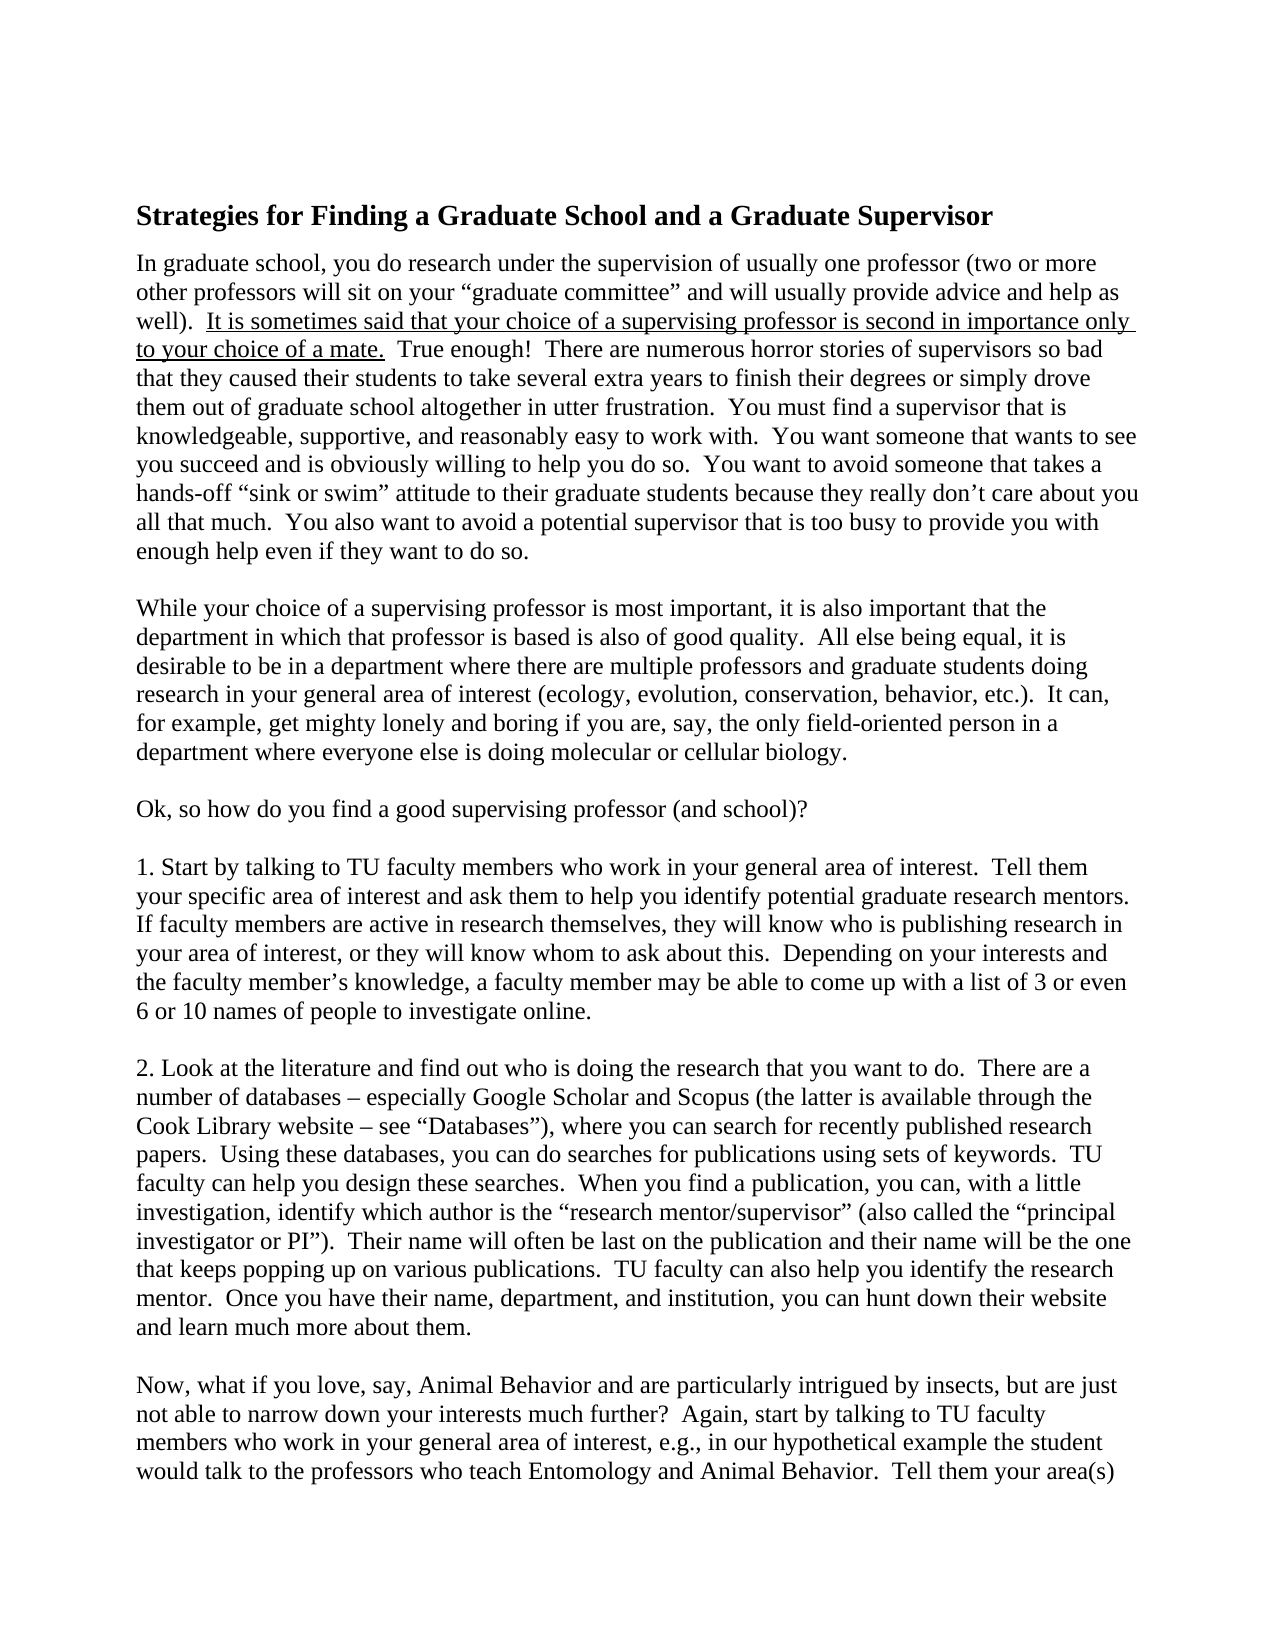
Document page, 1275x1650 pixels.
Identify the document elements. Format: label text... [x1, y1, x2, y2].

text 1. Start by talking to TU faculty members who work in your general area of interest. Tell them your specific area of interest and ask them to help you identify potential graduate research mentors. If faculty members are active in research themselves, they will know who is publishing research in your area of interest, or they will know whom to ask about this. Depending on your interests and the faculty member’s knowledge, a faculty member may be able to come up with a list of 3 or even 6 or 10 names of people to investigate online. [136, 852, 1139, 1024]
text 2. Look at the literature and find out who is doing the research that you want to do. There are a number of databases – especially Google Scholar and Scopus (the latter is available through the Cook Library website – see “Databases”), where you can search for recently published research papers. Using these databases, you can do searches for publications using sets of keywords. TU faculty can help you design these searches. When you find a publication, you can, with a little investigation, identify which author is the “research mentor/supervisor” (also called the “principal investigator or PI”). Their name will often be last on the publication and their name will be the one that keeps popping up on various publications. TU faculty can also help you identify the research mentor. Once you have their name, department, and institution, you can hunt down their website and learn much more about them. [136, 1053, 1139, 1341]
text In graduate school, you do research under the supervision of usually one professor (two or more other professors will sit on your “graduate committee” and will usually provide advice and help as well). It is sometimes said that your choice of a supervising professor is second in importance only to your choice of a mate. True enough! There are numerous horror stories of supervisors so bad that they caused their students to take several extra years to finish their degrees or simply drove them out of graduate school altogether in utter frustration. You must find a supervisor that is knowledgeable, supportive, and reasonably easy to work with. You want someone that wants to see you succeed and is obviously willing to help you do so. You want to avoid someone that takes a hands-off “sink or swim” attitude to their graduate students because they really don’t care about you all that much. You also want to avoid a potential supervisor that is too busy to provide you with enough help even if they want to do so. [136, 248, 1139, 564]
text Ok, so how do you find a good supervising professor (and school)? [136, 794, 1139, 823]
subtitle Strategies for Finding a and a Graduate Supervisor [136, 198, 1139, 232]
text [136, 1370, 1139, 1485]
text While your choice of a supervising professor is most important, it is also important that the department in which that professor is based is also of good quality. All else being equal, it is desirable to be in a department where there are multiple professors and graduate students doing research in your general area of interest (ecology, evolution, conservation, behavior, etc.). It can, for example, get mighty lonely and boring if you are, say, the only field-oriented person in a department where everyone else is doing molecular or cellular biology. [136, 593, 1139, 766]
